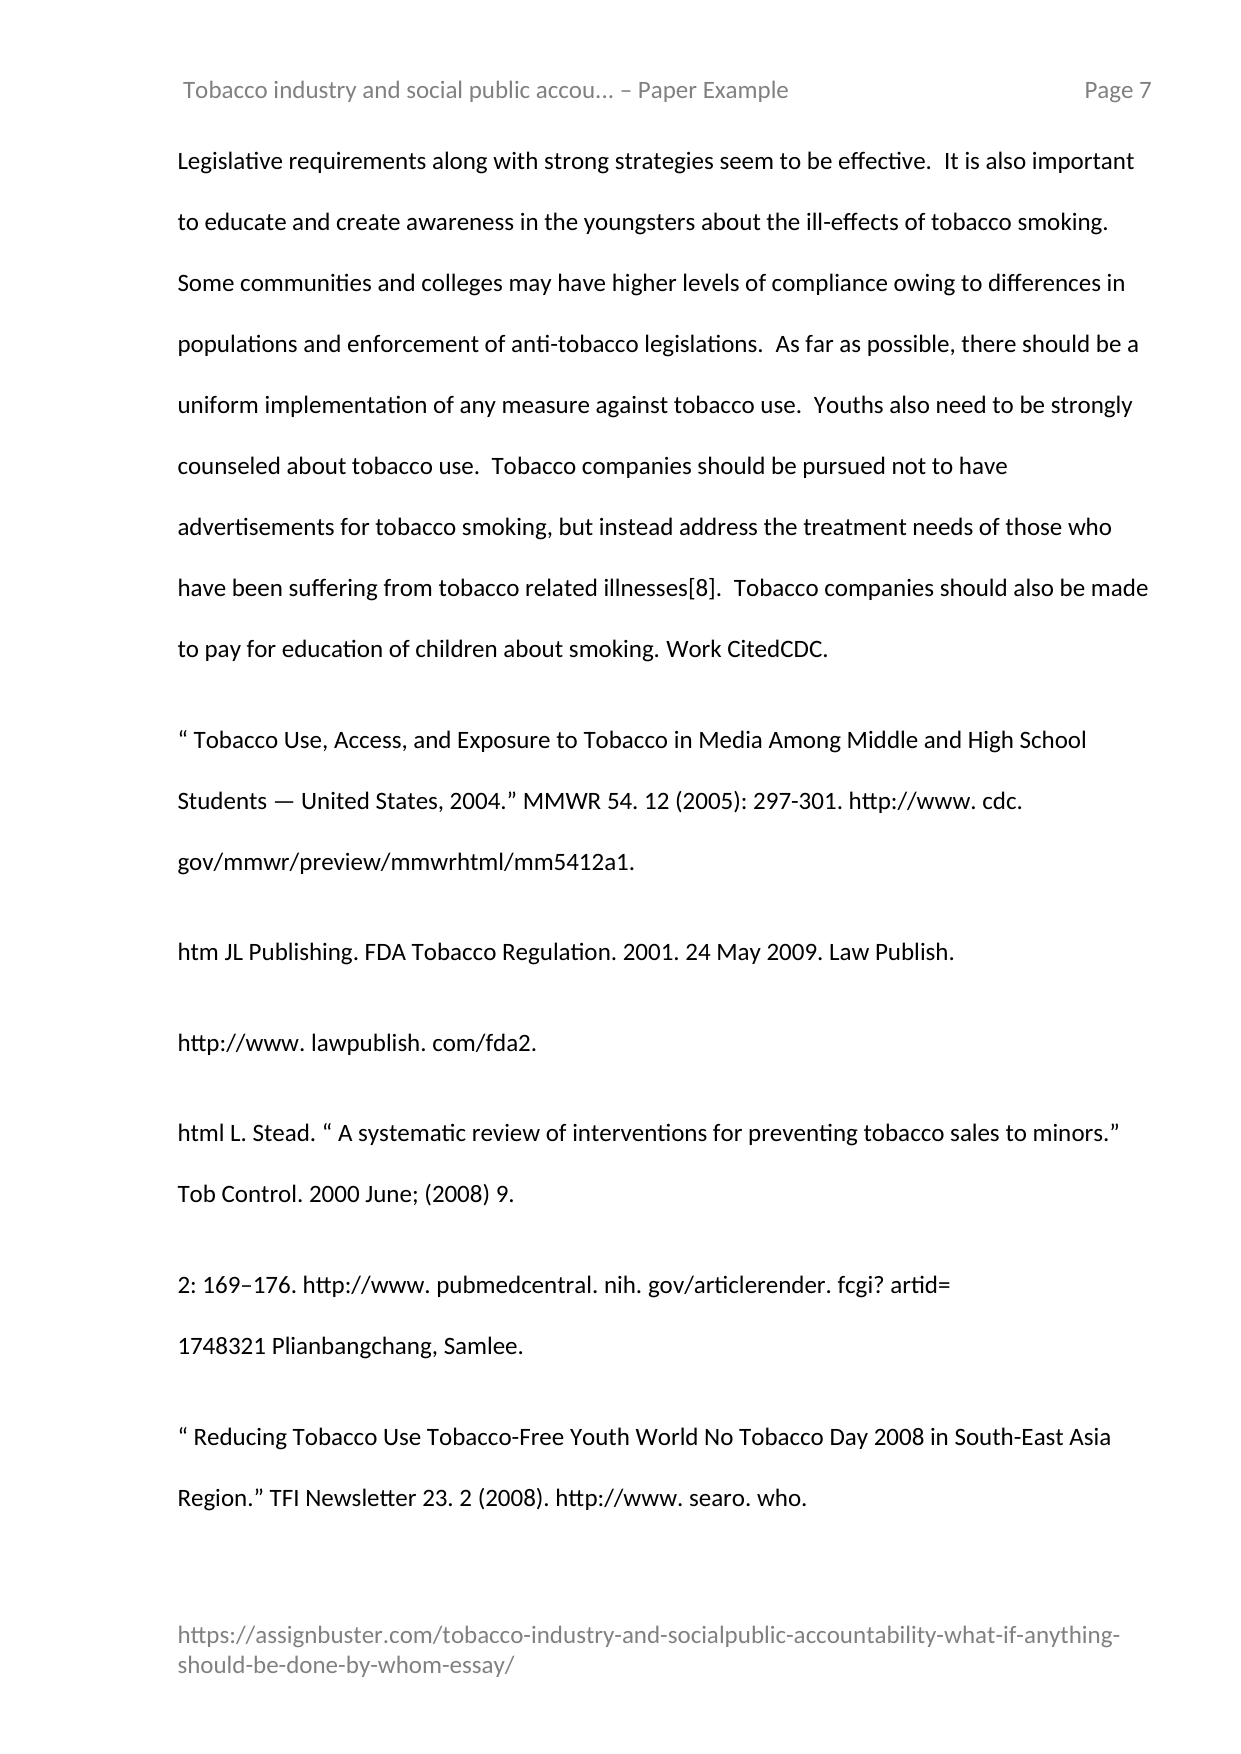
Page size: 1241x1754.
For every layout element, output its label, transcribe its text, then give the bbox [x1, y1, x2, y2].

text 2: 169–176. http://www. pubmedcentral. nih. gov/articlerender. fcgi? artid= 1748321 Plianbangchang, Samlee. [177, 1269, 1152, 1361]
text Legislative requirements along with strong strategies seem to be effective. It is also important to educate and create awareness in the youngsters about the ill-effects of tobacco smoking. Some communities and colleges may have higher levels of compliance owing to differences in populations and enforcement of anti-tobacco legislations. As far as possible, there should be a uniform implementation of any measure against tobacco use. Youths also need to be strongly counseled about tobacco use. Tobacco companies should be pursued not to have advertisements for tobacco smoking, but instead address the treatment needs of those who have been suffering from tobacco related illnesses[8]. Tobacco companies should also be made to pay for education of children about smoking. Work CitedCDC. [177, 145, 1152, 664]
text html L. Stead. “ A systematic review of interventions for preventing tobacco sales to minors.” Tob Control. 2000 June; (2008) 9. [177, 1117, 1152, 1209]
text “ Tobacco Use, Access, and Exposure to Tobacco in Media Among Middle and High School Students — United States, 2004.” MMWR 54. 12 (2005): 297-301. http://www. cdc. gov/mmwr/preview/mmwrhtml/mm5412a1. [177, 724, 1152, 876]
text http://www. lawpublish. com/fda2. [177, 1027, 1152, 1057]
text “ Reducing Tobacco Use Tobacco-Free Youth World No Tobacco Day 2008 in South-East Asia Region.” TFI Newsletter 23. 2 (2008). http://www. searo. who. [177, 1421, 1152, 1512]
text htm JL Publishing. FDA Tobacco Regulation. 2001. 24 May 2009. Law Publish. [177, 936, 1152, 967]
